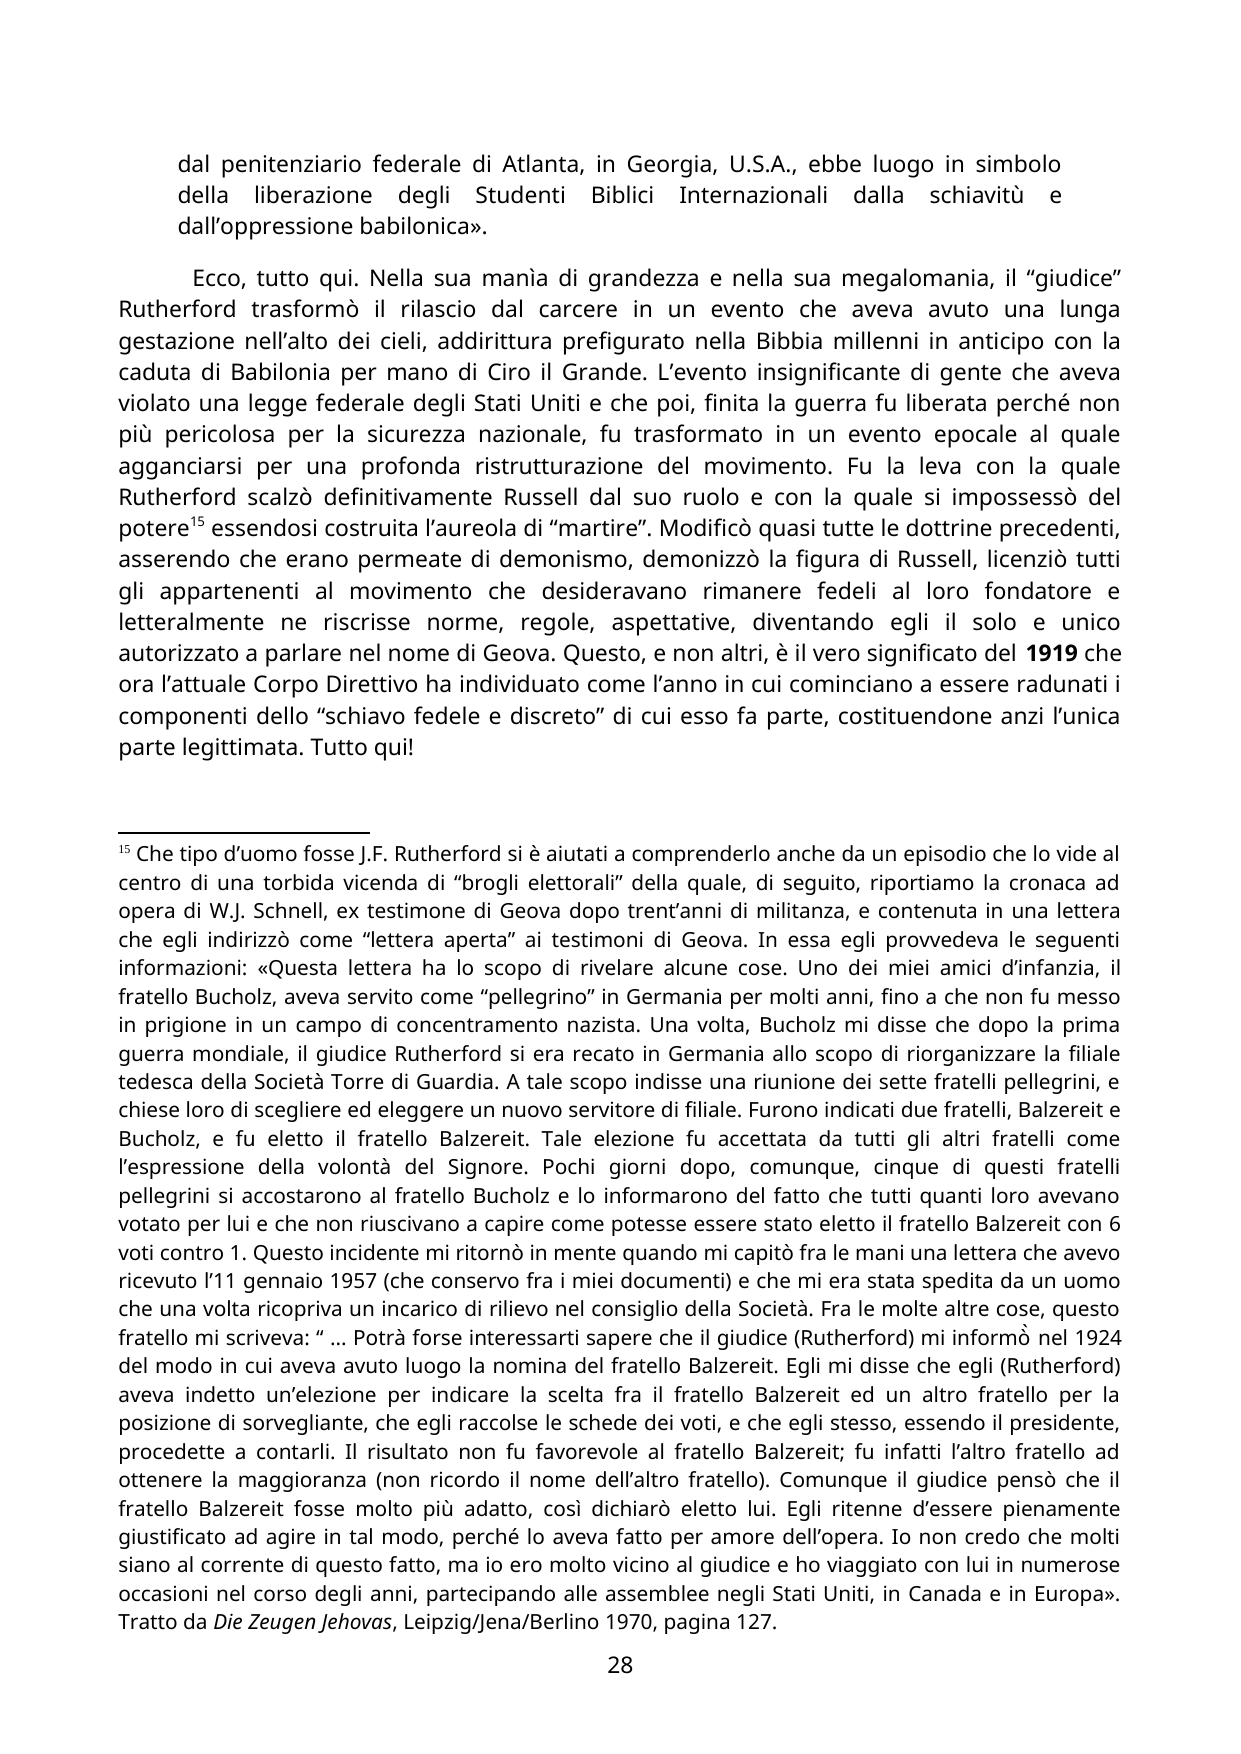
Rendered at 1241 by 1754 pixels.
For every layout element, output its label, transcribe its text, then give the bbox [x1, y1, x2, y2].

text Ecco, tutto qui. Nella sua manìa di grandezza e nella sua megalomania, il “giudice” Rutherford trasformò il rilascio dal carcere in un evento che aveva avuto una lunga gestazione nell’alto dei cieli, addirittura prefigurato nella Bibbia millenni in anticipo con la caduta di Babilonia per mano di Ciro il Grande. L’evento insignificante di gente che aveva violato una legge federale degli Stati Uniti e che poi, finita la guerra fu liberata perché non più pericolosa per la sicurezza nazionale, fu trasformato in un evento epocale al quale agganciarsi per una profonda ristrutturazione del movimento. Fu la leva con la quale Rutherford scalzò definitivamente Russell dal suo ruolo e con la quale si impossessò del potere essendosi costruita l’aureola di “martire”. Modificò quasi tutte le dottrine precedenti, asserendo che erano permeate di demonismo, demonizzò la figura di Russell, licenziò tutti gli appartenenti al movimento che desideravano rimanere fedeli al loro fondatore e letteralmente ne riscrisse norme, regole, aspettative, diventando egli il solo e unico autorizzato a parlare nel nome di Geova. Questo, e non altri, è il vero significato del 1919 che ora l’attuale Corpo Direttivo ha individuato come l’anno in cui cominciano a essere radunati i componenti dello “schiavo fedele e discreto” di cui esso fa parte, costituendone anzi l’unica parte legittimata. Tutto qui! [118, 262, 1122, 762]
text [177, 148, 1063, 241]
